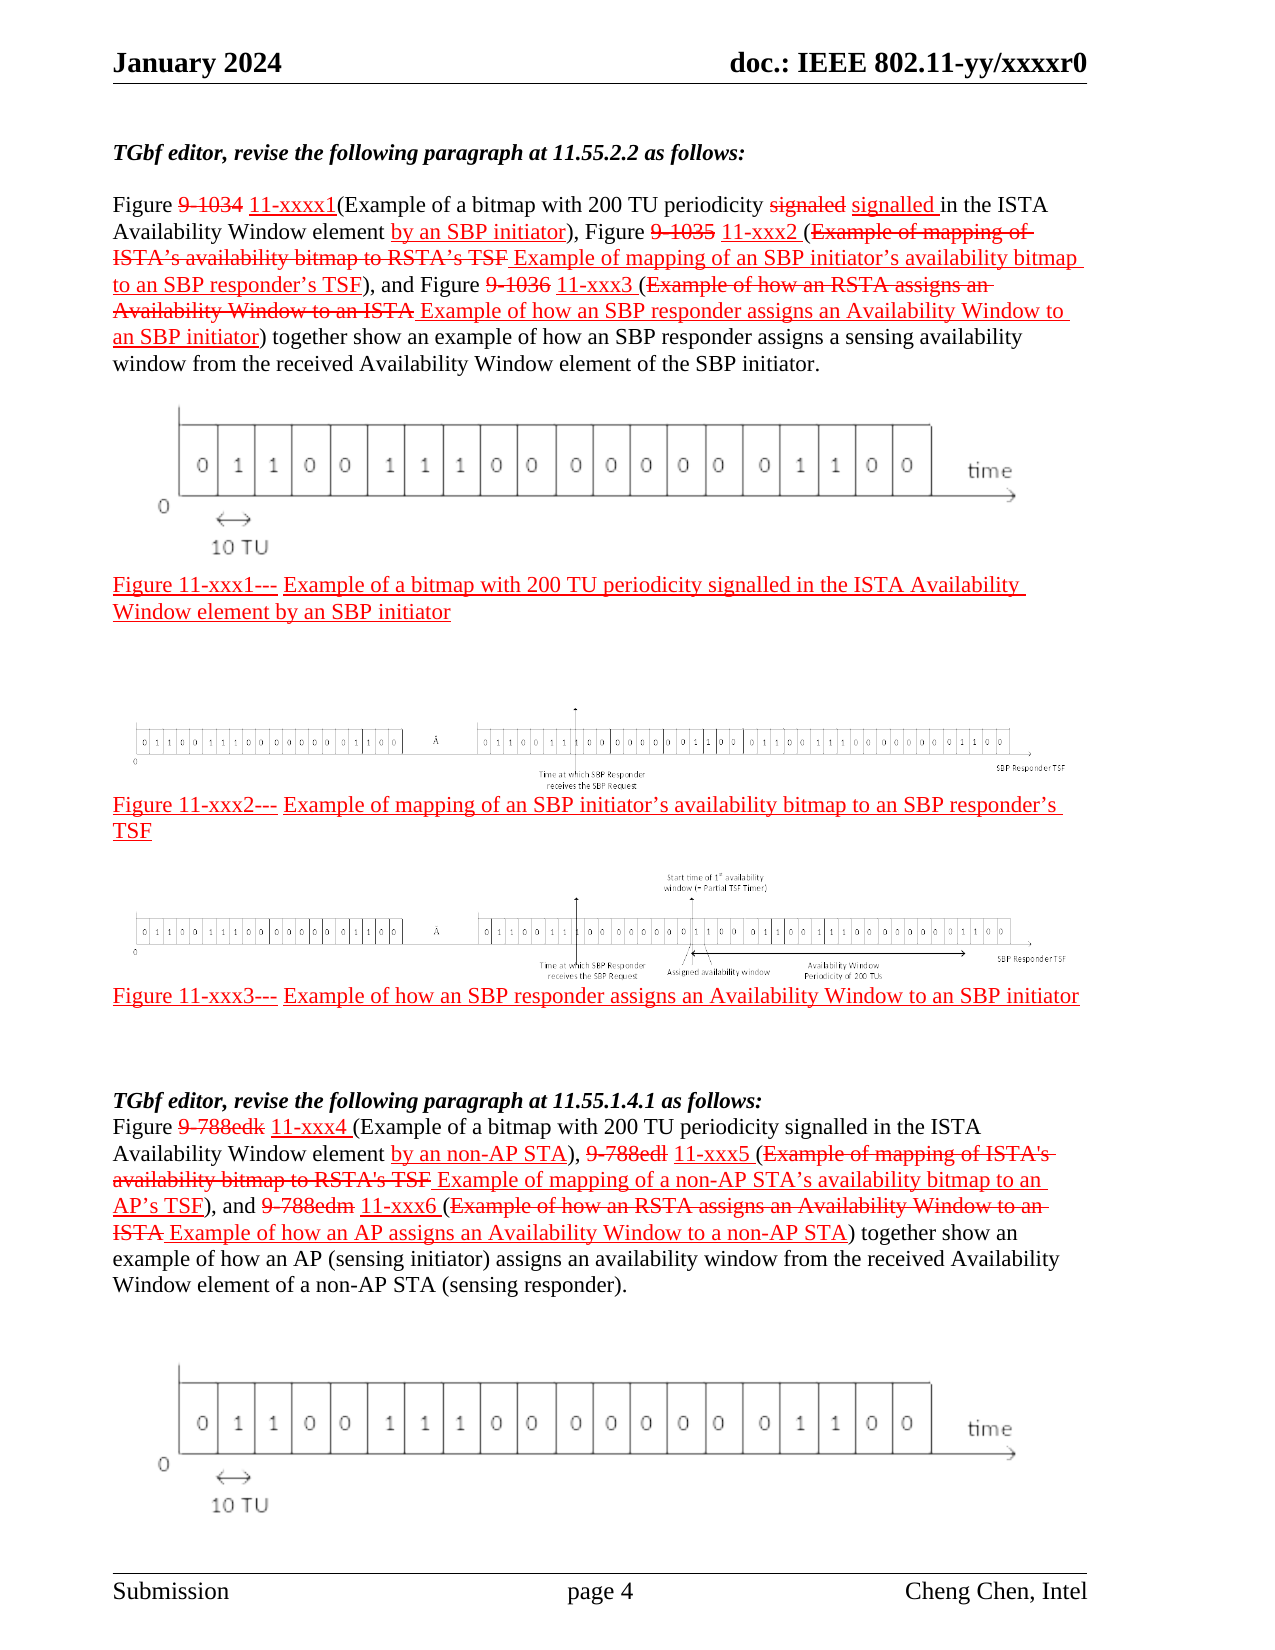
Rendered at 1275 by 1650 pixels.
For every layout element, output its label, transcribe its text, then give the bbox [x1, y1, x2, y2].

text Figure 11-xxx2--- Example of mapping of an SBP initiator’s availability bitmap to an SBP responder’s TSF [112, 791, 1087, 843]
text TGbf editor, revise the following paragraph at 11.55.2.2 as follows: [112, 139, 1087, 165]
text Figure 9-1034 11-xxxx1(Example of a bitmap with 200 TU periodicity signaled signalled in the ISTA Availability Window element by an SBP initiator), Figure 9-1035 11-xxx2 (Example of mapping of ISTA’s availability bitmap to RSTA’s TSF Example of mapping of an SBP initiator’s availability bitmap to an SBP responder’s TSF), and Figure 9-1036 11-xxx3 (Example of how an RSTA assigns an Availability Window to an ISTA Example of how an SBP responder assigns an Availability Window to an SBP initiator) together show an example of how an SBP responder assigns a sensing availability window from the received Availability Window element of the SBP initiator. [112, 192, 1087, 376]
text Figure 11-xxx3--- Example of how an SBP responder assigns an Availability Window to an SBP initiator [112, 982, 1087, 1008]
text Figure 11-xxx1--- Example of a bitmap with 200 TU periodicity signalled in the ISTA Availability Window element by an SBP initiator [112, 571, 1087, 624]
text TGbf editor, revise the following paragraph at 11.55.1.4.1 as follows: [112, 1087, 1087, 1113]
text Figure 9-788edk 11-xxx4 (Example of a bitmap with 200 TU periodicity signalled in the ISTA Availability Window element by an non-AP STA), 9-788edl 11-xxx5 (Example of mapping of ISTA's availability bitmap to RSTA's TSF Example of mapping of a non-AP STA’s availability bitmap to an AP’s TSF), and 9-788edm 11-xxx6 (Example of how an RSTA assigns an Availability Window to an ISTA Example of how an AP assigns an Availability Window to a non-AP STA) together show an example of how an AP (sensing initiator) assigns an availability window from the received Availability Window element of a non-AP STA (sensing responder). [112, 1113, 1087, 1298]
